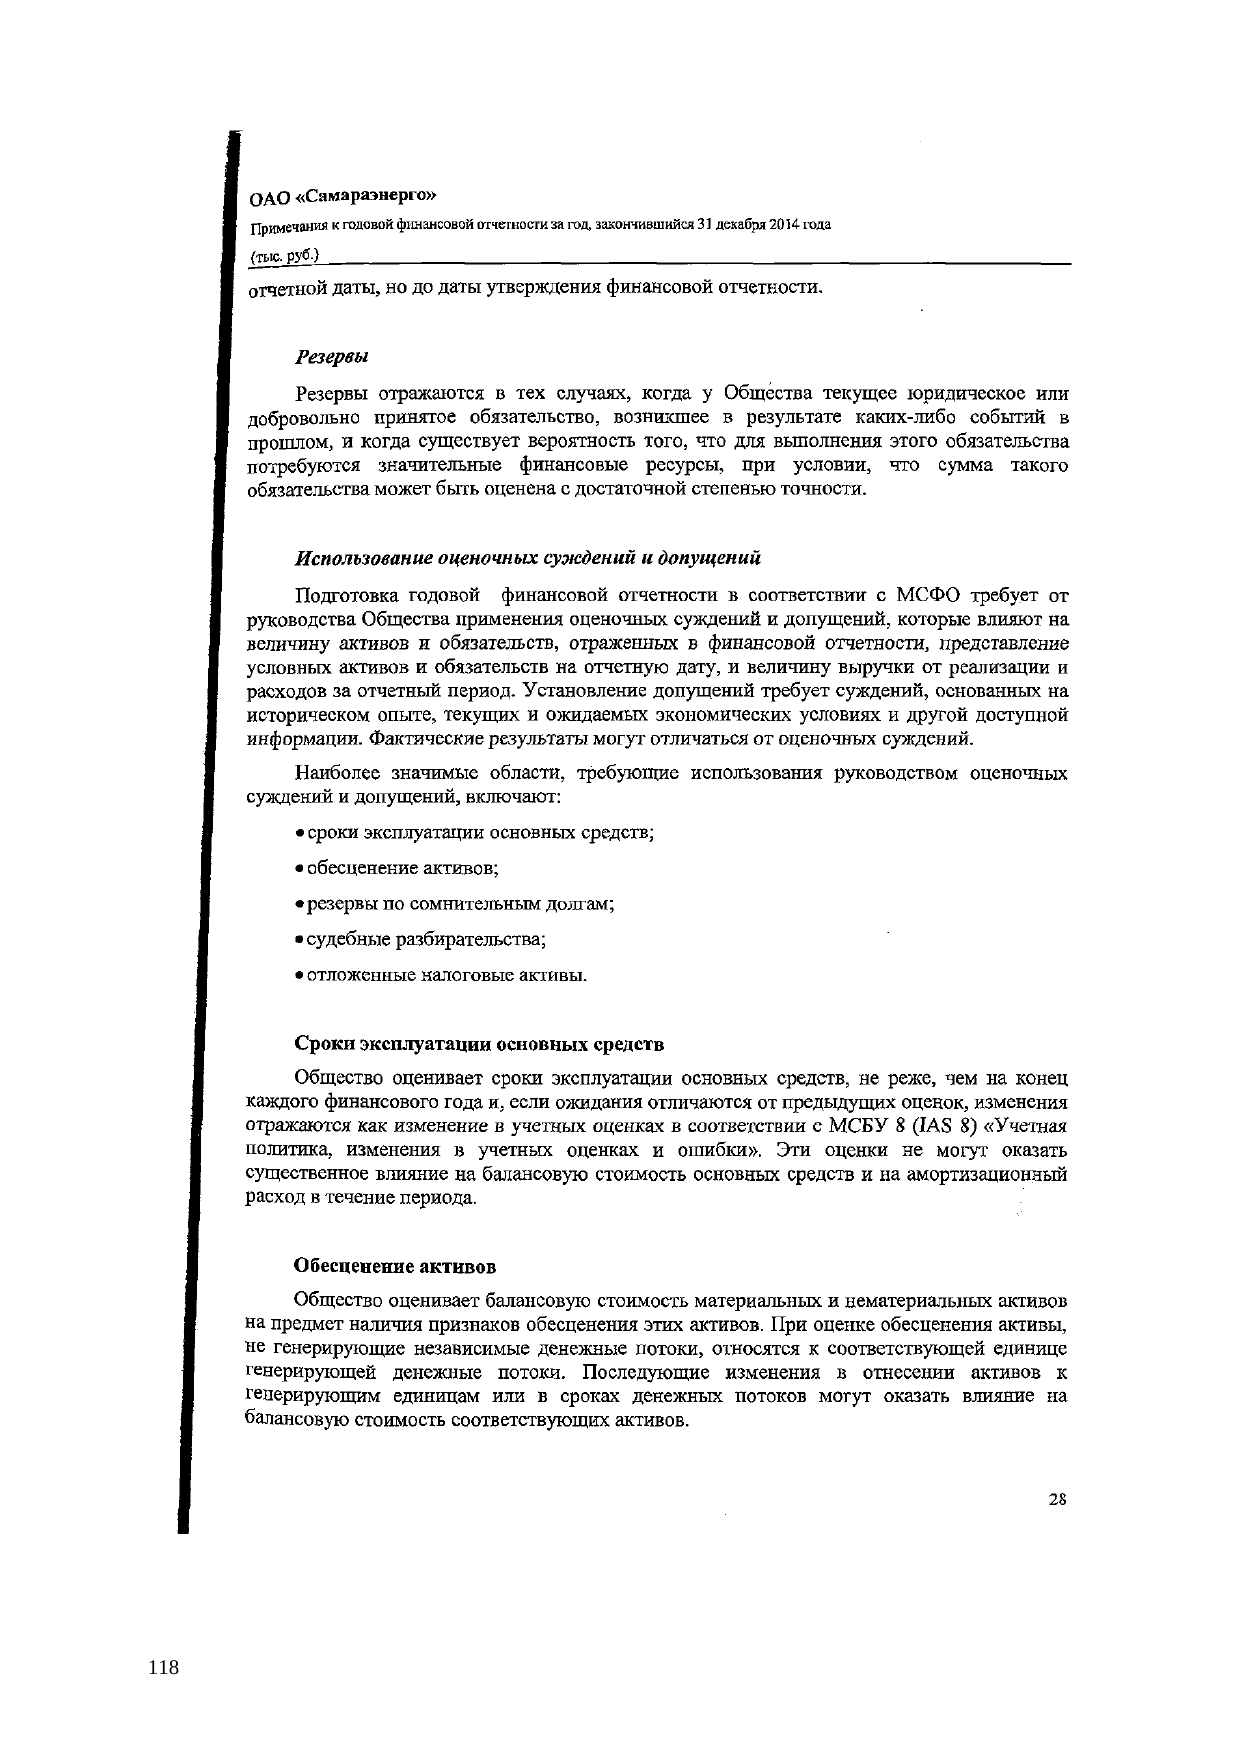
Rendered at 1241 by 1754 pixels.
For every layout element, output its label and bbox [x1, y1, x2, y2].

picture [147, 118, 1123, 1534]
